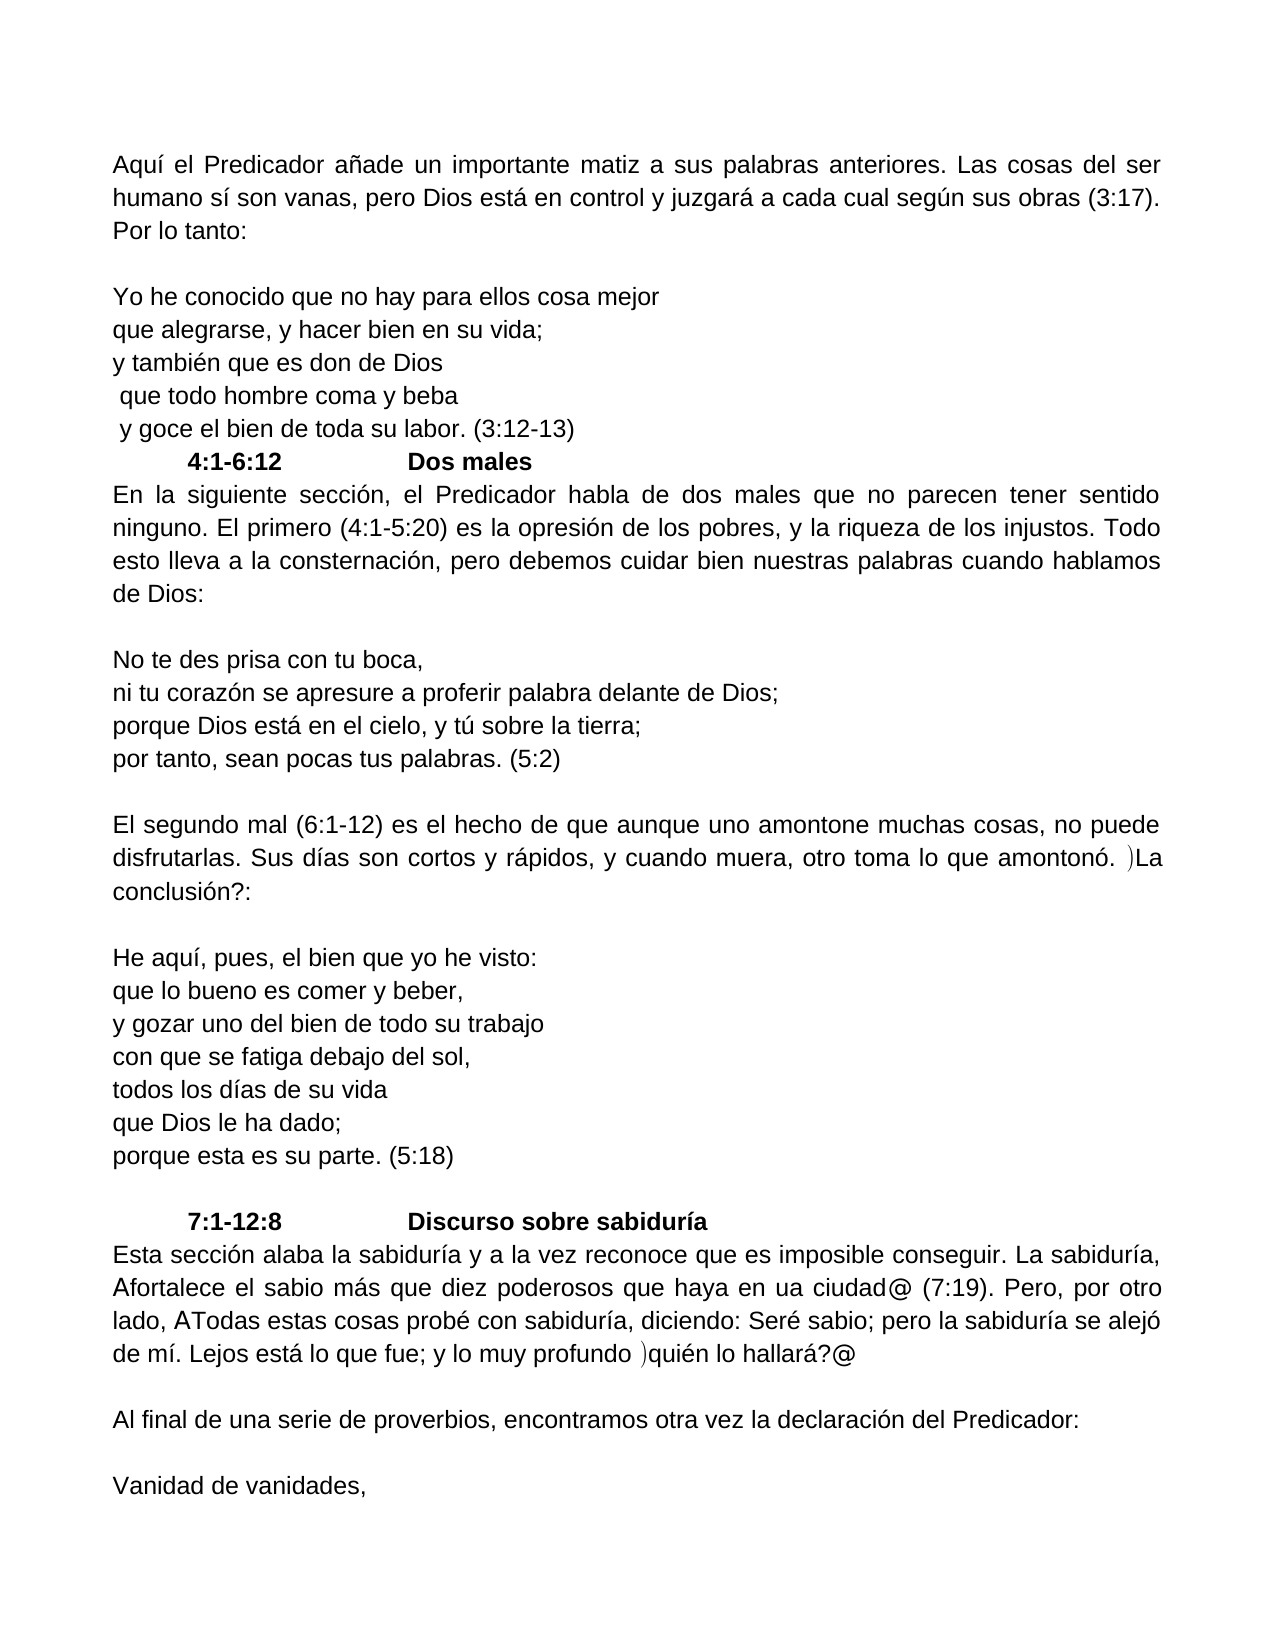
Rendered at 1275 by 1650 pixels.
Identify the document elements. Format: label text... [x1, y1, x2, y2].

text con que se fatiga debajo del sol, [112, 1042, 1162, 1070]
text y gozar uno del bien de todo su trabajo [112, 1009, 1162, 1037]
text y también que es don de Dios [112, 348, 1162, 377]
text ni tu corazón se apresure a proferir palabra delante de Dios; [112, 678, 1162, 707]
text Esta sección alaba la sabiduría y a la vez reconoce que es imposible conseguir. La sabiduría, fortalece el sabio más que diez poderosos que haya en ua ciudad (7:19). Pero, por otro lado, Todas estas cosas probé con sabiduría, diciendo: Seré sabio; pero la sabiduría se alejó de mí. Lejos está lo que fue; y lo muy profundo quién lo hallará? [112, 1240, 1162, 1368]
text porque esta es su parte. (5:18) [112, 1141, 1162, 1169]
text Aquí el Predicador añade un importante matiz a sus palabras anteriores. Las cosas del ser humano sí son vanas, pero Dios está en control y juzgará a cada cual según sus obras (3:17). Por lo tanto: [112, 150, 1162, 245]
text que alegrarse, y hacer bien en su vida; [112, 315, 1162, 344]
text No te des prisa con tu boca, [112, 645, 1162, 674]
text porque Dios está en el cielo, y tú sobre la tierra; [112, 711, 1162, 740]
text En la siguiente sección, el Predicador habla de dos males que no parecen tener sentido ninguno. El primero (4:1-5:20) es la opresión de los pobres, y la riqueza de los injustos. Todo esto lleva a la consternación, pero debemos cuidar bien nuestras palabras cuando hablamos de Dios: [112, 480, 1162, 608]
text todos los días de su vida [112, 1075, 1162, 1103]
text que todo hombre coma y beba [112, 381, 1162, 410]
text Yo he conocido que no hay para ellos cosa mejor [112, 282, 1162, 311]
text He aquí, pues, el bien que yo he visto: [112, 943, 1162, 971]
text 7:1-12:8 Discurso sobre sabiduría [112, 1207, 1162, 1236]
text Vanidad de vanidades, [112, 1471, 1162, 1500]
text que Dios le ha dado; [112, 1108, 1162, 1136]
text por tanto, sean pocas tus palabras. (5:2) [112, 744, 1162, 773]
text El segundo mal (6:1-12) es el hecho de que aunque uno amontone muchas cosas, no puede disfrutarlas. Sus días son cortos y rápidos, y cuando muera, otro toma lo que amontonó. La conclusión?: [112, 810, 1162, 905]
text y goce el bien de toda su labor. (3:12-13) [112, 414, 1162, 443]
text que lo bueno es comer y beber, [112, 976, 1162, 1004]
text Al final de una serie de proverbios, encontramos otra vez la declaración del Predicador: [112, 1405, 1162, 1434]
text 4:1-6:12 Dos males [112, 447, 1162, 476]
